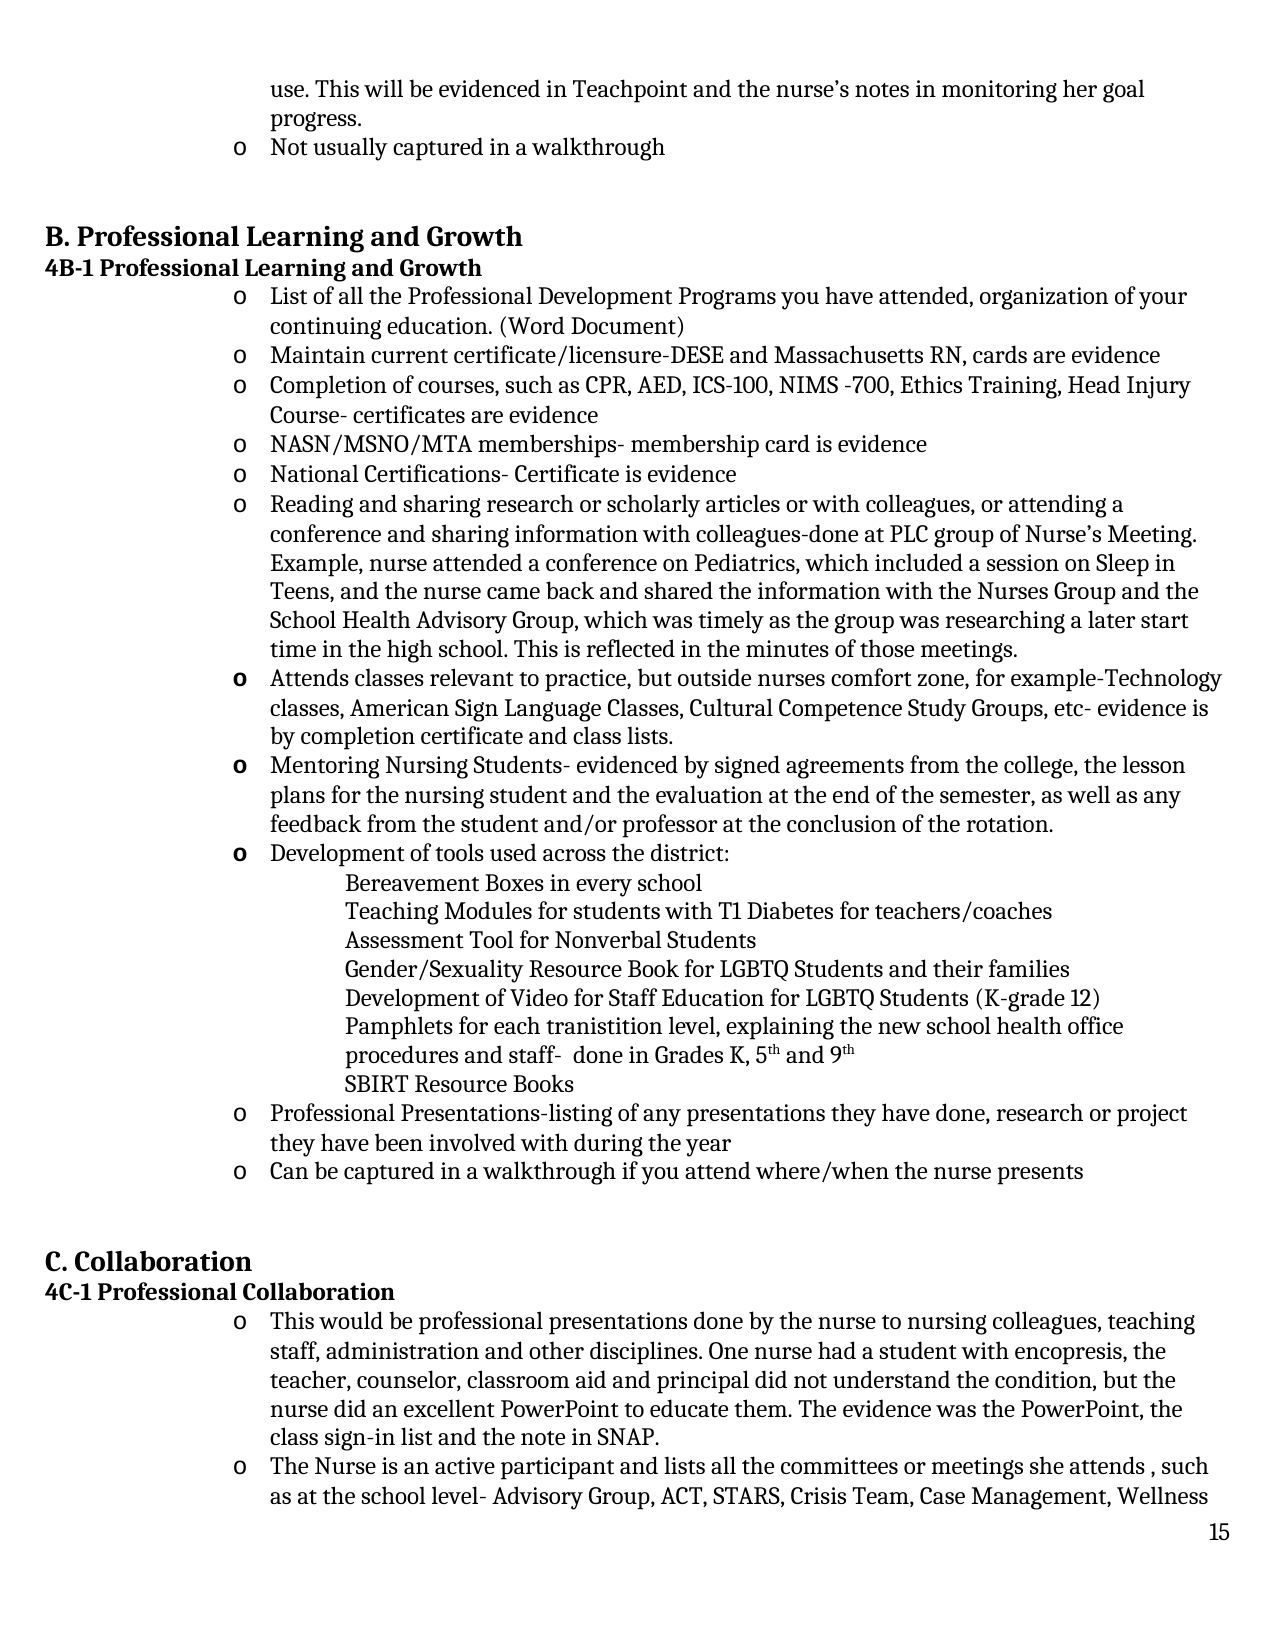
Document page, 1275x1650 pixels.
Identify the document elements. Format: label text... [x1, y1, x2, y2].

list Professional Presentations-listing of any presentations they have done, research or project they have been involved with during the year [232, 1098, 1230, 1157]
list Teaching Modules for students with T1 Diabetes for teachers/coaches [345, 897, 1230, 926]
list Bereavement Boxes in every school [345, 868, 1230, 897]
list Mentoring Nursing Students- evidenced by signed agreements from the college, the lesson plans for the nursing student and the evaluation at the end of the semester, as well as any feedback from the student and/or professor at the conclusion of the rotation. [232, 751, 1230, 838]
list Attends classes relevant to practice, but outside nurses comfort zone, for example-Technology classes, American Sign Language Classes, Cultural Competence Study Groups, etc- evidence is by completion certificate and class lists. [232, 663, 1230, 751]
list Development of Video for Staff Education for LGBTQ Students (K-grade 12) [345, 983, 1230, 1012]
list This would be professional presentations done by the nurse to nursing colleagues, teaching staff, administration and other disciplines. One nurse had a student with encopresis, the teacher, counselor, classroom aid and principal did not understand the condition, but the nurse did an excellent PowerPoint to educate them. The evidence was the PowerPoint, the class sign-in list and the note in SNAP. [232, 1307, 1230, 1452]
text 4B-1 Professional Learning and Growth [45, 253, 1230, 282]
list Can be captured in a walkthrough if you attend where/when the nurse presents [232, 1157, 1230, 1187]
text 4C-1 Professional Collaboration [45, 1278, 1230, 1307]
list Maintain current certificate/licensure-DESE and Massachusetts RN, cards are evidence [232, 341, 1230, 371]
list Development of tools used across the district: [232, 838, 1230, 868]
list Assessment Tool for Nonverbal Students [345, 926, 1230, 955]
list Reading and sharing research or scholarly articles or with colleagues, or attending a conference and sharing information with colleagues-done at PLC group of Nurse’s Meeting. Example, nurse attended a conference on Pediatrics, which included a session on Sleep in Teens, and the nurse came back and shared the information with the Nurses Group and the School Health Advisory Group, which was timely as the group was researching a later start time in the high school. This is reflected in the minutes of those meetings. [232, 490, 1230, 663]
text B. Professional Learning and Growth [45, 220, 1230, 253]
list Gender/Sexuality Resource Book for LGBTQ Students and their families [345, 955, 1230, 983]
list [232, 1452, 1230, 1511]
list SBIRT Resource Books [345, 1070, 1230, 1098]
list List of all the Professional Development Programs you have attended, organization of your continuing education. (Word Document) [232, 282, 1230, 341]
list NASN/MSNO/MTA memberships- membership card is evidence [232, 430, 1230, 460]
text C. Collaboration [45, 1245, 1230, 1278]
list Completion of courses, such as CPR, AED, ICS-100, NIMS -700, Ethics Training, Head Injury Course- certificates are evidence [232, 371, 1230, 430]
list Not usually captured in a walkthrough [232, 132, 1230, 162]
list Pamphlets for each tranistition level, explaining the new school health office procedures and staff- done in Grades K, 5th and 9th [345, 1012, 1230, 1070]
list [232, 75, 1230, 132]
list National Certifications- Certificate is evidence [232, 460, 1230, 490]
